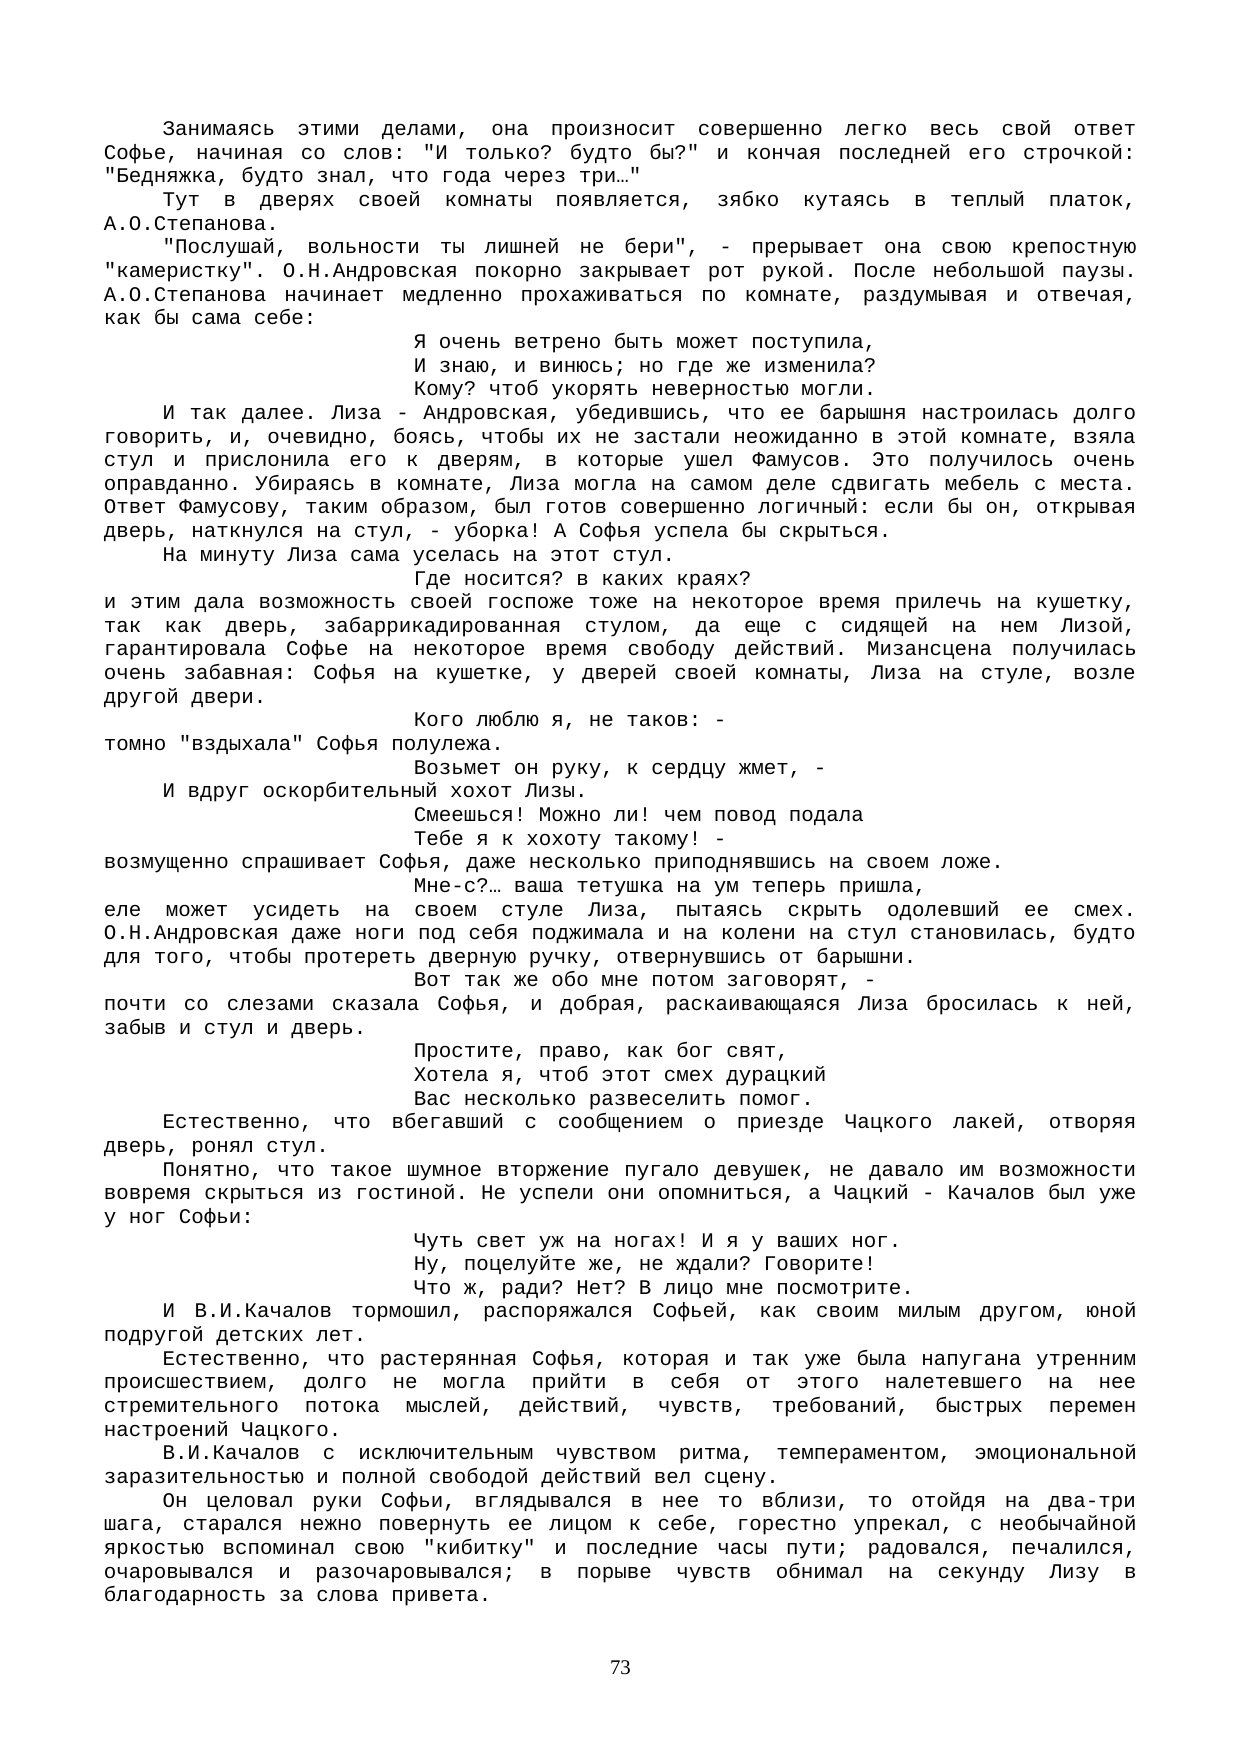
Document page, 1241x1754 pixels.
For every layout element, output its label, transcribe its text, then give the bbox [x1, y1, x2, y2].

text Он целовал руки Софьи, вглядывался в нее то вблизи, то отойдя на два-три шага, старался нежно повернуть ее лицом к себе, горестно упрекал, с необычайной яркостью вспоминал свою "кибитку" и последние часы пути; радовался, печалился, очаровывался и разочаровывался; в порыве чувств обнимал на секунду Лизу в благодарность за слова привета. [103, 1490, 1137, 1608]
text Чуть свет уж на ногах! И я у ваших ног. [103, 1229, 1137, 1253]
text Хотела я, чтоб этот смех дурацкий [103, 1064, 1137, 1088]
text И так далее. Лиза - Андровская, убедившись, что ее барышня настроилась долго говорить, и, очевидно, боясь, чтобы их не застали неожиданно в этой комнате, взяла стул и прислонила его к дверям, в которые ушел Фамусов. Это получилось очень оправданно. Убираясь в комнате, Лиза могла на самом деле сдвигать мебель с места. Ответ Фамусову, таким образом, был готов совершенно логичный: если бы он, открывая дверь, наткнулся на стул, - уборка! А Софья успела бы скрыться. [103, 402, 1137, 544]
text Вас несколько развеселить помог. [103, 1088, 1137, 1111]
text Что ж, ради? Нет? В лицо мне посмотрите. [103, 1277, 1137, 1301]
text На минуту Лиза сама уселась на этот стул. [103, 544, 1137, 567]
text возмущенно спрашивает Софья, даже несколько приподнявшись на своем ложе. [103, 851, 1137, 875]
text И В.И.Качалов тормошил, распоряжался Софьей, как своим милым другом, юной подругой детских лет. [103, 1301, 1137, 1348]
text Ну, поцелуйте же, не ждали? Говорите! [103, 1253, 1137, 1277]
text почти со слезами сказала Софья, и добрая, раскаивающаяся Лиза бросилась к ней, забыв и стул и дверь. [103, 993, 1137, 1040]
text И вдруг оскорбительный хохот Лизы. [103, 780, 1137, 804]
text Естественно, что вбегавший с сообщением о приезде Чацкого лакей, отворяя дверь, ронял стул. [103, 1111, 1137, 1159]
text Смеешься! Можно ли! чем повод подала [103, 804, 1137, 828]
text томно "вздыхала" Софья полулежа. [103, 733, 1137, 757]
text Кому? чтоб укорять неверностью могли. [103, 378, 1137, 402]
text Занимаясь этими делами, она произносит совершенно легко весь свой ответ Софье, начиная со слов: "И только? будто бы?" и кончая последней его строчкой: "Бедняжка, будто знал, что года через три…" [103, 118, 1137, 189]
text Простите, право, как бог свят, [103, 1040, 1137, 1064]
text Где носится? в каких краях? [103, 567, 1137, 591]
text Кого люблю я, не таков: - [103, 709, 1137, 733]
text В.И.Качалов с исключительным чувством ритма, темпераментом, эмоциональной заразительностью и полной свободой действий вел сцену. [103, 1442, 1137, 1490]
text еле может усидеть на своем стуле Лиза, пытаясь скрыть одолевший ее смех. О.Н.Андровская даже ноги под себя поджимала и на колени на стул становилась, будто для того, чтобы протереть дверную ручку, отвернувшись от барышни. [103, 898, 1137, 969]
text Mне-с?… ваша тетушка на ум теперь пришла, [103, 875, 1137, 898]
text Естественно, что растерянная Софья, которая и так уже была напугана утренним происшествием, долго не могла прийти в себя от этого налетевшего на нее стремительного потока мыслей, действий, чувств, требований, быстрых перемен настроений Чацкого. [103, 1348, 1137, 1442]
text Понятно, что такое шумное вторжение пугало девушек, не давало им возможности вовремя скрыться из гостиной. Не успели они опомниться, а Чацкий - Качалов был уже у ног Софьи: [103, 1159, 1137, 1229]
text Вот так же обо мне потом заговорят, - [103, 969, 1137, 993]
text Возьмет он руку, к сердцу жмет, - [103, 757, 1137, 780]
text Тебе я к хохоту такому! - [103, 828, 1137, 851]
text Я очень ветрено быть может поступила, [103, 331, 1137, 355]
text и этим дала возможность своей госпоже тоже на некоторое время прилечь на кушетку, так как дверь, забаррикадированная стулом, да еще с сидящей на нем Лизой, гарантировала Софье на некоторое время свободу действий. Мизансцена получилась очень забавная: Софья на кушетке, у дверей своей комнаты, Лиза на стуле, возле другой двери. [103, 591, 1137, 709]
text Тут в дверях своей комнаты появляется, зябко кутаясь в теплый платок, А.О.Степанова. [103, 189, 1137, 236]
text И знаю, и винюсь; но где же изменила? [103, 355, 1137, 378]
text "Послушай, вольности ты лишней не бери", - прерывает она свою крепостную "камеристку". О.Н.Андровская покорно закрывает рот рукой. После небольшой паузы. А.О.Степанова начинает медленно прохаживаться по комнате, раздумывая и отвечая, как бы сама себе: [103, 236, 1137, 331]
